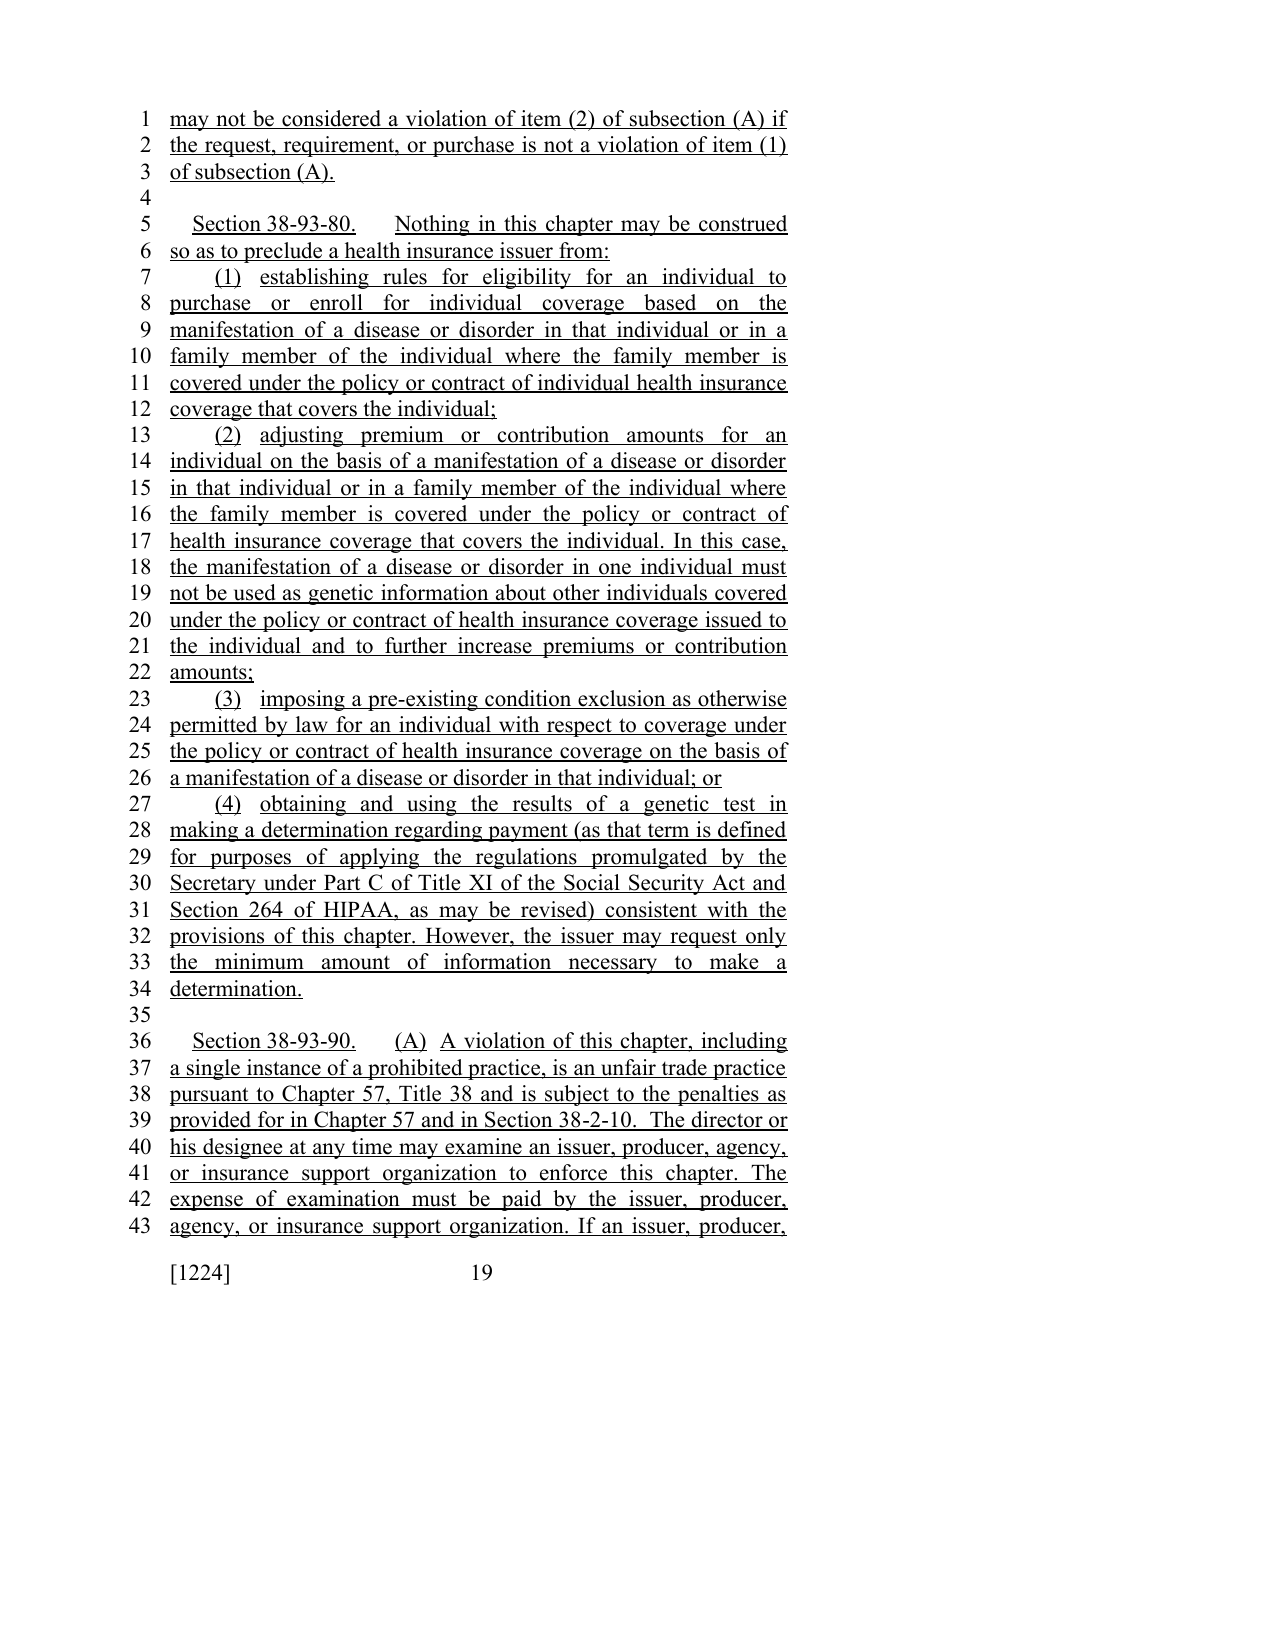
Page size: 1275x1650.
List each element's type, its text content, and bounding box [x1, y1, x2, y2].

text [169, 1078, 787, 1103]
text (3) imposing a pre-existing condition exclusion as otherwise permitted by law for an individual with respect to coverage under the policy or contract of health insurance coverage on the basis of a manifestation of a disease or disorder in that individual; or [169, 685, 787, 734]
text (4) obtaining and using the results of a genetic test in making a determination regarding payment (as that term is defined for purposes of applying the regulations promulgated by the Secretary under Part C of Title XI of the Social Security Act and Section 264 of HIPAA, as may be revised) consistent with the provisions of this chapter. However, the issuer may request only the minimum amount of information necessary to make a determination. [169, 790, 787, 839]
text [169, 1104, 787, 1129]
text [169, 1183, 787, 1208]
text (1) establishing rules for eligibility for an individual to purchase or enroll for individual coverage based on the manifestation of a disease or disorder in that individual or in a family member of the individual where the family member is covered under the policy or contract of individual health insurance coverage that covers the individual; [169, 263, 787, 312]
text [169, 105, 787, 128]
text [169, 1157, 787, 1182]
text (3) imposing a pre-existing condition exclusion as otherwise permitted by law for an individual with respect to coverage under the policy or contract of health insurance coverage on the basis of a manifestation of a disease or disorder in that individual; or [169, 761, 787, 790]
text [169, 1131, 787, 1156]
text Section 38-93-80. Nothing in this chapter may be construed so as to preclude a health insurance issuer from: [169, 210, 787, 263]
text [169, 129, 787, 154]
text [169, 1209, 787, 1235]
